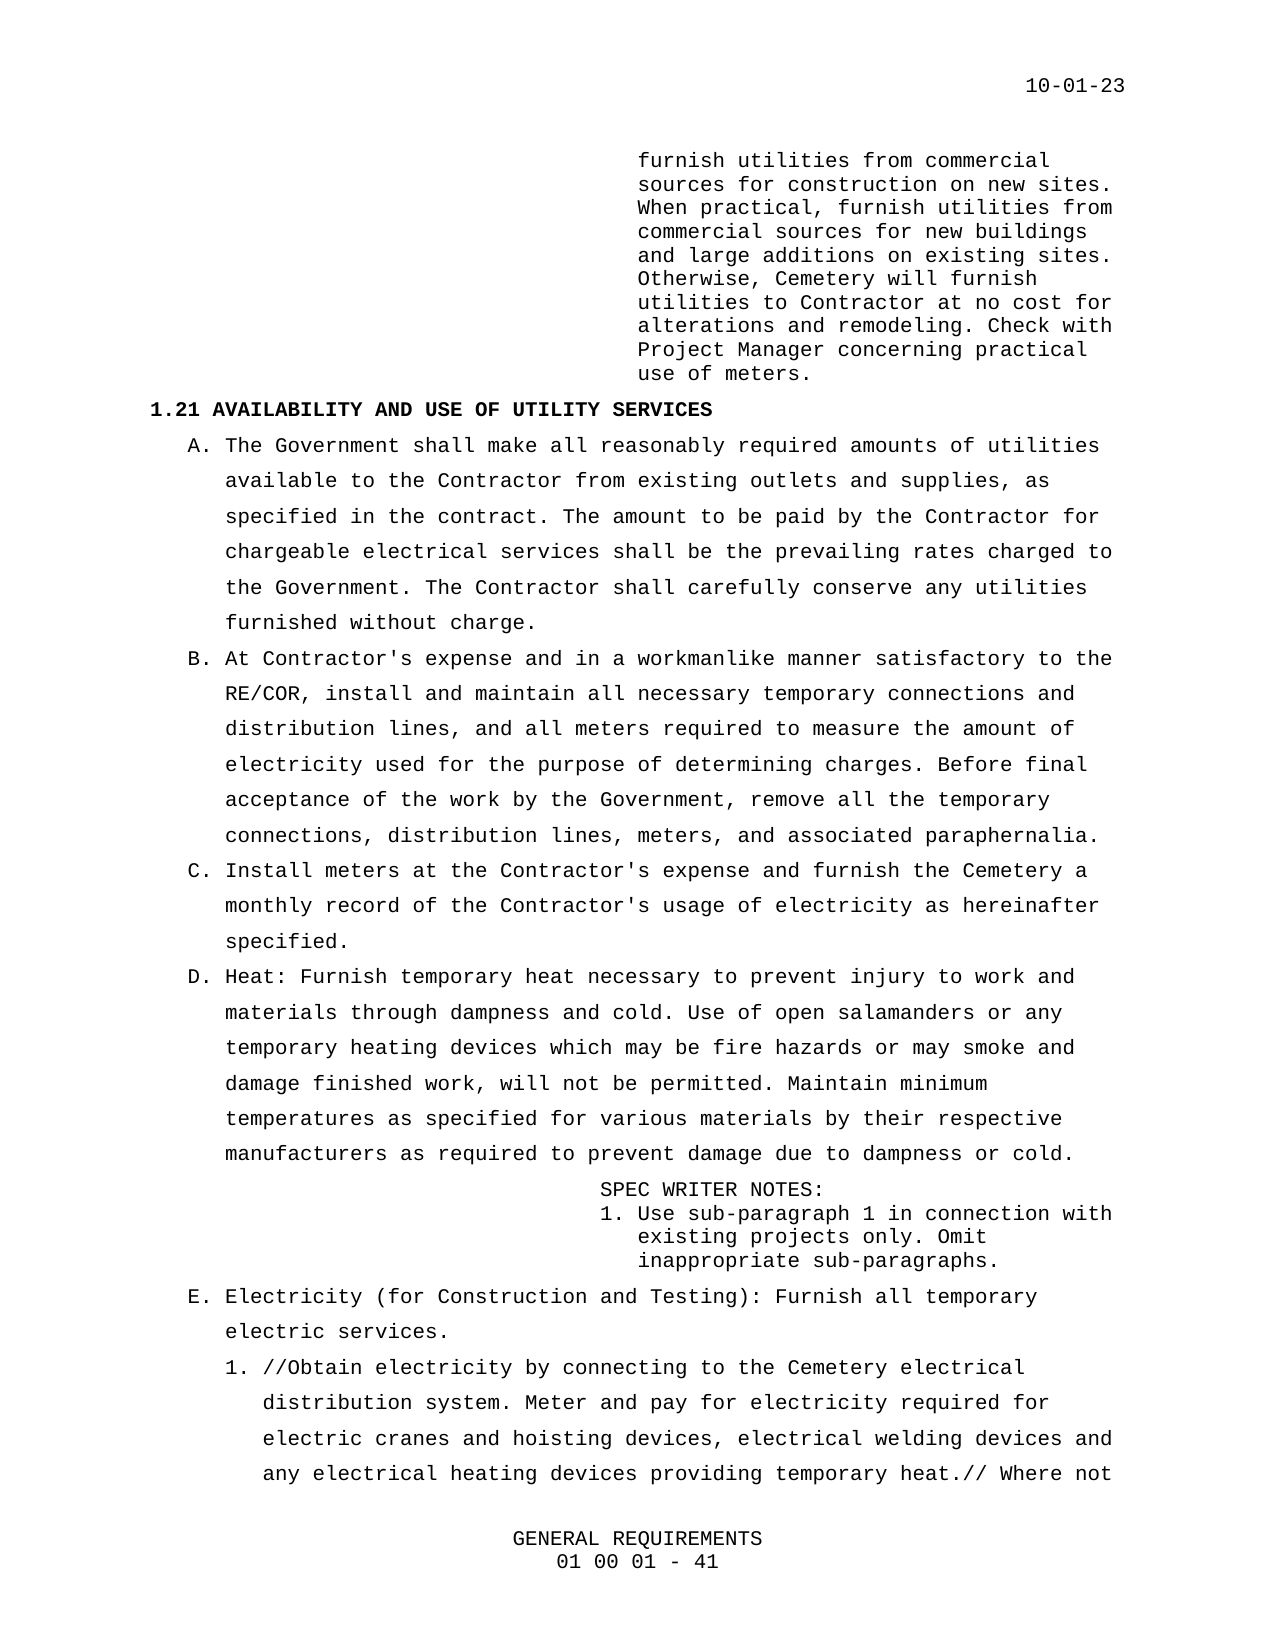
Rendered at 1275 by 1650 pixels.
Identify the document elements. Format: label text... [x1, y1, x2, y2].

text D. Heat: Furnish temporary heat necessary to prevent injury to work and materials through dampness and cold. Use of open salamanders or any temporary heating devices which may be fire hazards or may smoke and damage finished work, will not be permitted. Maintain minimum temperatures as specified for various materials by their respective manufacturers as required to prevent damage due to dampness or cold. [187, 966, 1125, 1167]
text A. The Government shall make all reasonably required amounts of utilities available to the Contractor from existing outlets and supplies, as specified in the contract. The amount to be paid by the Contractor for chargeable electrical services shall be the prevailing rates charged to the Government. The Contractor shall carefully conserve any utilities furnished without charge. [187, 435, 1125, 636]
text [600, 150, 1125, 386]
text 1. Use sub-paragraph 1 in connection with existing projects only. Omit inappropriate sub-paragraphs. [600, 1202, 1125, 1273]
text 1.21 AVAILABILITY AND USE OF UTILITY SERVICES [150, 399, 1125, 423]
text E. Electricity (for Construction and Testing): Furnish all temporary electric services. [187, 1286, 1125, 1345]
text B. At Contractor's expense and in a workmanlike manner satisfactory to the RE/COR, install and maintain all necessary temporary connections and distribution lines, and all meters required to measure the amount of electricity used for the purpose of determining charges. Before final acceptance of the work by the Government, remove all the temporary connections, distribution lines, meters, and associated paraphernalia. [187, 648, 1125, 848]
text SPEC WRITER NOTES: [600, 1179, 1125, 1202]
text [225, 1357, 1125, 1487]
text C. Install meters at the Contractor's expense and furnish the Cemetery a monthly record of the Contractor's usage of electricity as hereinafter specified. [187, 860, 1125, 954]
